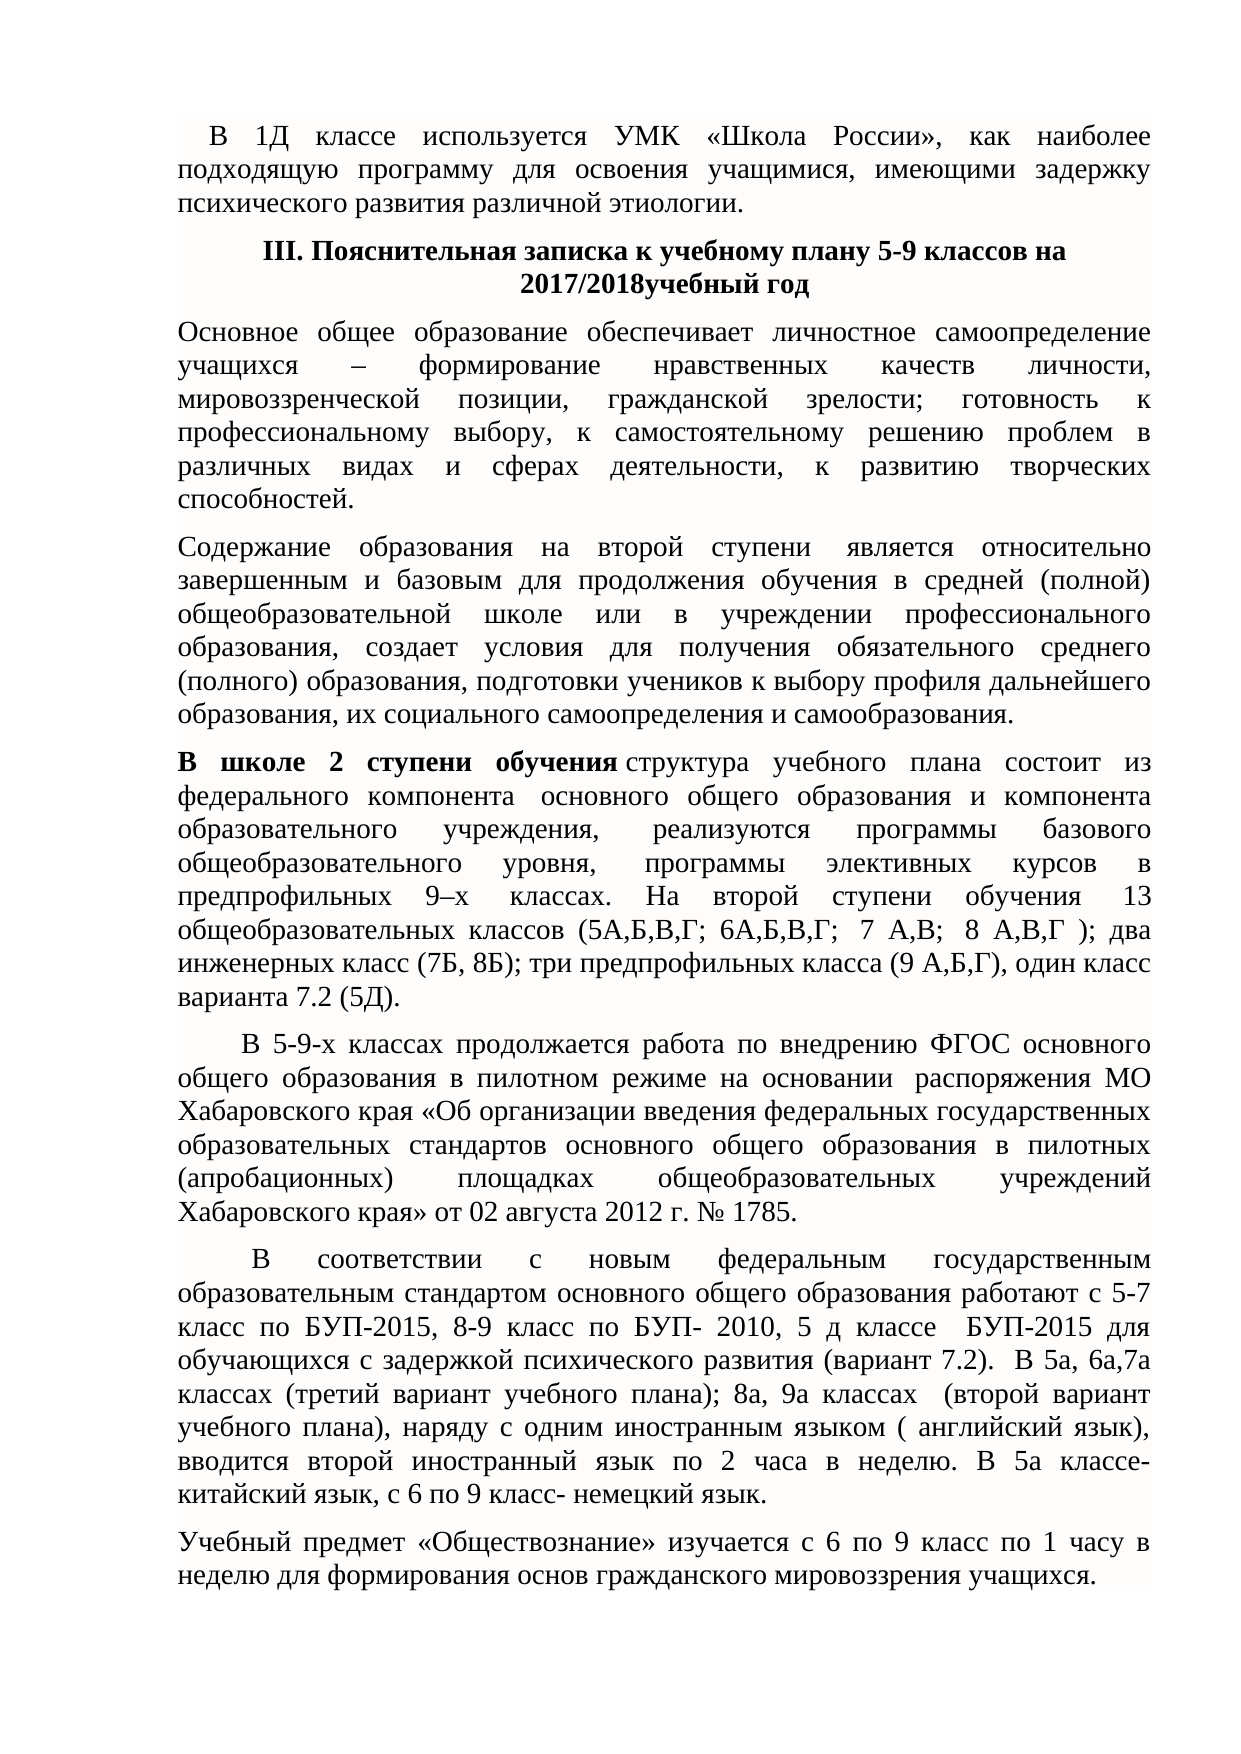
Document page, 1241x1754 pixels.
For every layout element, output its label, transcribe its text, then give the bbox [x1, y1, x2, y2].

text В соответствии с новым федеральным государственным образовательным стандартом основного общего образования работают с 5-7 класс по БУП-2015, 8-9 класс по БУП- 2010, 5 д классе БУП-2015 для обучающихся с задержкой психического развития (вариант 7.2). В 5а, 6а,7а классах (третий вариант учебного плана); 8а, 9а классах (второй вариант учебного плана), наряду с одним иностранным языком ( английский язык), вводится второй иностранный язык по 2 часа в неделю. В 5а классе- китайский язык, с 6 по 9 класс- немецкий язык. [177, 1242, 1152, 1510]
text Основное общее образование обеспечивает личностное самоопределение учащихся – формирование нравственных качеств личности, мировоззренческой позиции, гражданской зрелости; готовность к профессиональному выбору, к самостоятельному решению проблем в различных видах и сферах деятельности, к развитию творческих способностей. [177, 314, 1152, 515]
text В школе 2 ступени обучения структура учебного плана состоит из федерального компонента основного общего образования и компонента образовательного учреждения, реализуются программы базового общеобразовательного уровня, программы элективных курсов в предпрофильных 9–х классах. На второй ступени обучения 13 общеобразовательных классов (5А,Б,В,Г; 6А,Б,В,Г; 7 А,В; 8 А,В,Г ); два инженерных класс (7Б, 8Б); три предпрофильных класса (9 А,Б,Г), один класс варианта 7.2 (5Д). [177, 744, 1152, 1012]
text Содержание образования на второй ступени является относительно завершенным и базовым для продолжения обучения в средней (полной) общеобразовательной школе или в учреждении профессионального образования, создает условия для получения обязательного среднего (полного) образования, подготовки учеников к выбору профиля дальнейшего образования, их социального самоопределения и самообразования. [177, 529, 1152, 730]
text В 1Д классе используется УМК «Школа России», как наиболее подходящую программу для освоения учащимися, имеющими задержку психического развития различной этиологии. [177, 118, 1152, 219]
text III. Пояснительная записка к учебному плану 5-9 классов на 2017/2018учебный год [177, 233, 1152, 300]
text В 5-9-х классах продолжается работа по внедрению ФГОС основного общего образования в пилотном режиме на основании распоряжения МО Хабаровского края «Об организации введения федеральных государственных образовательных стандартов основного общего образования в пилотных (апробационных) площадках общеобразовательных учреждений Хабаровского края» от 02 августа 2012 г. № 1785. [177, 1026, 1152, 1228]
text Учебный предмет «Обществознание» изучается с 6 по 9 класс по 1 часу в неделю для формирования основ гражданского мировоззрения учащихся. [177, 1524, 1152, 1591]
